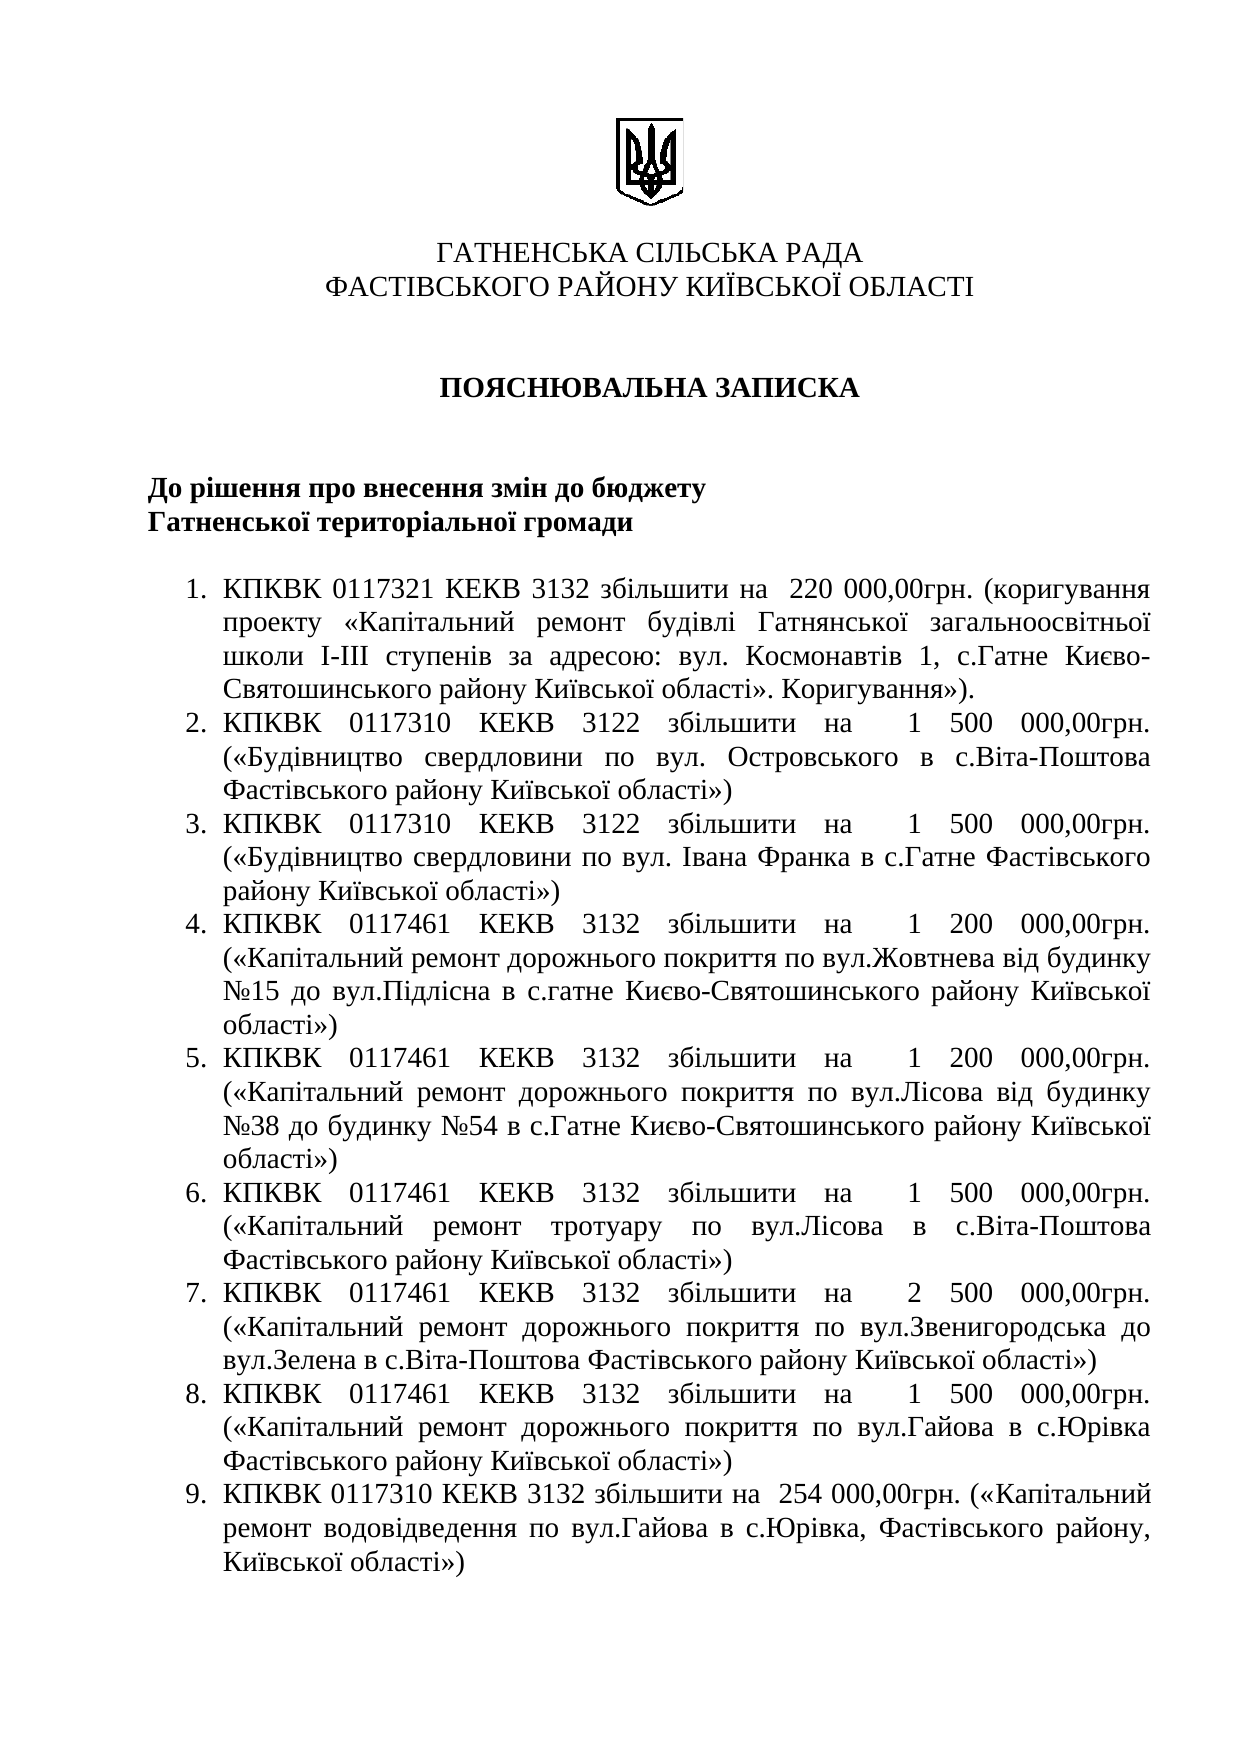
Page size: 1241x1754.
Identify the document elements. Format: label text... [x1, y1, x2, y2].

text ПОЯСНЮВАЛЬНА ЗАПИСКА [148, 370, 1152, 403]
list КПКВК 0117321 КЕКВ 3132 збільшити на 220 000,00грн. (коригування проекту «Капітальний ремонт будівлі Гатнянської загальноосвітньої школи І-ІІІ ступенів за адресою: вул. Космонавтів 1, с.Гатне Києво-Святошинського району Київської області». Коригування»). [185, 571, 1152, 705]
list КПКВК 0117310 КЕКВ 3122 збільшити на 1 500 000,00грн. («Будівництво свердловини по вул. Івана Франка в с.Гатне Фастівського району Київської області») [185, 806, 1152, 906]
list КПКВК 0117461 КЕКВ 3132 збільшити на 1 500 000,00грн. («Капітальний ремонт дорожнього покриття по вул.Гайова в с.Юрівка Фастівського району Київської області») [185, 1376, 1152, 1477]
text ФАСТІВСЬКОГО РАЙОНУ КИЇВСЬКОЇ ОБЛАСТІ [148, 269, 1152, 303]
text ГАТНЕНСЬКА СІЛЬСЬКА РАДА [148, 236, 1152, 269]
list КПКВК 0117461 КЕКВ 3132 збільшити на 2 500 000,00грн. («Капітальний ремонт дорожнього покриття по вул.Звенигородська до вул.Зелена в с.Віта-Поштова Фастівського району Київської області») [185, 1275, 1152, 1376]
list КПКВК 0117310 КЕКВ 3122 збільшити на 1 500 000,00грн. («Будівництво свердловини по вул. Островського в с.Віта-Поштова Фастівського району Київської області») [185, 705, 1152, 806]
list КПКВК 0117461 КЕКВ 3132 збільшити на 1 200 000,00грн. («Капітальний ремонт дорожнього покриття по вул.Лісова від будинку №38 до будинку №54 в с.Гатне Києво-Святошинського району Київської області») [185, 1041, 1152, 1175]
text Гатненської територіальної громади [148, 504, 1152, 537]
list КПКВК 0117310 КЕКВ 3132 збільшити на 254 000,00грн. («Капітальний ремонт водовідведення по вул.Гайова в с.Юрівка, Фастівського району, Київської області») [185, 1477, 1152, 1577]
text До рішення про внесення змін до бюджету [148, 470, 1152, 504]
list КПКВК 0117461 КЕКВ 3132 збільшити на 1 500 000,00грн. («Капітальний ремонт тротуару по вул.Лісова в с.Віта-Поштова Фастівського району Київської області») [185, 1175, 1152, 1275]
list КПКВК 0117461 КЕКВ 3132 збільшити на 1 200 000,00грн. («Капітальний ремонт дорожнього покриття по вул.Жовтнева від будинку №15 до вул.Підлісна в с.гатне Києво-Святошинського району Київської області») [185, 906, 1152, 1041]
